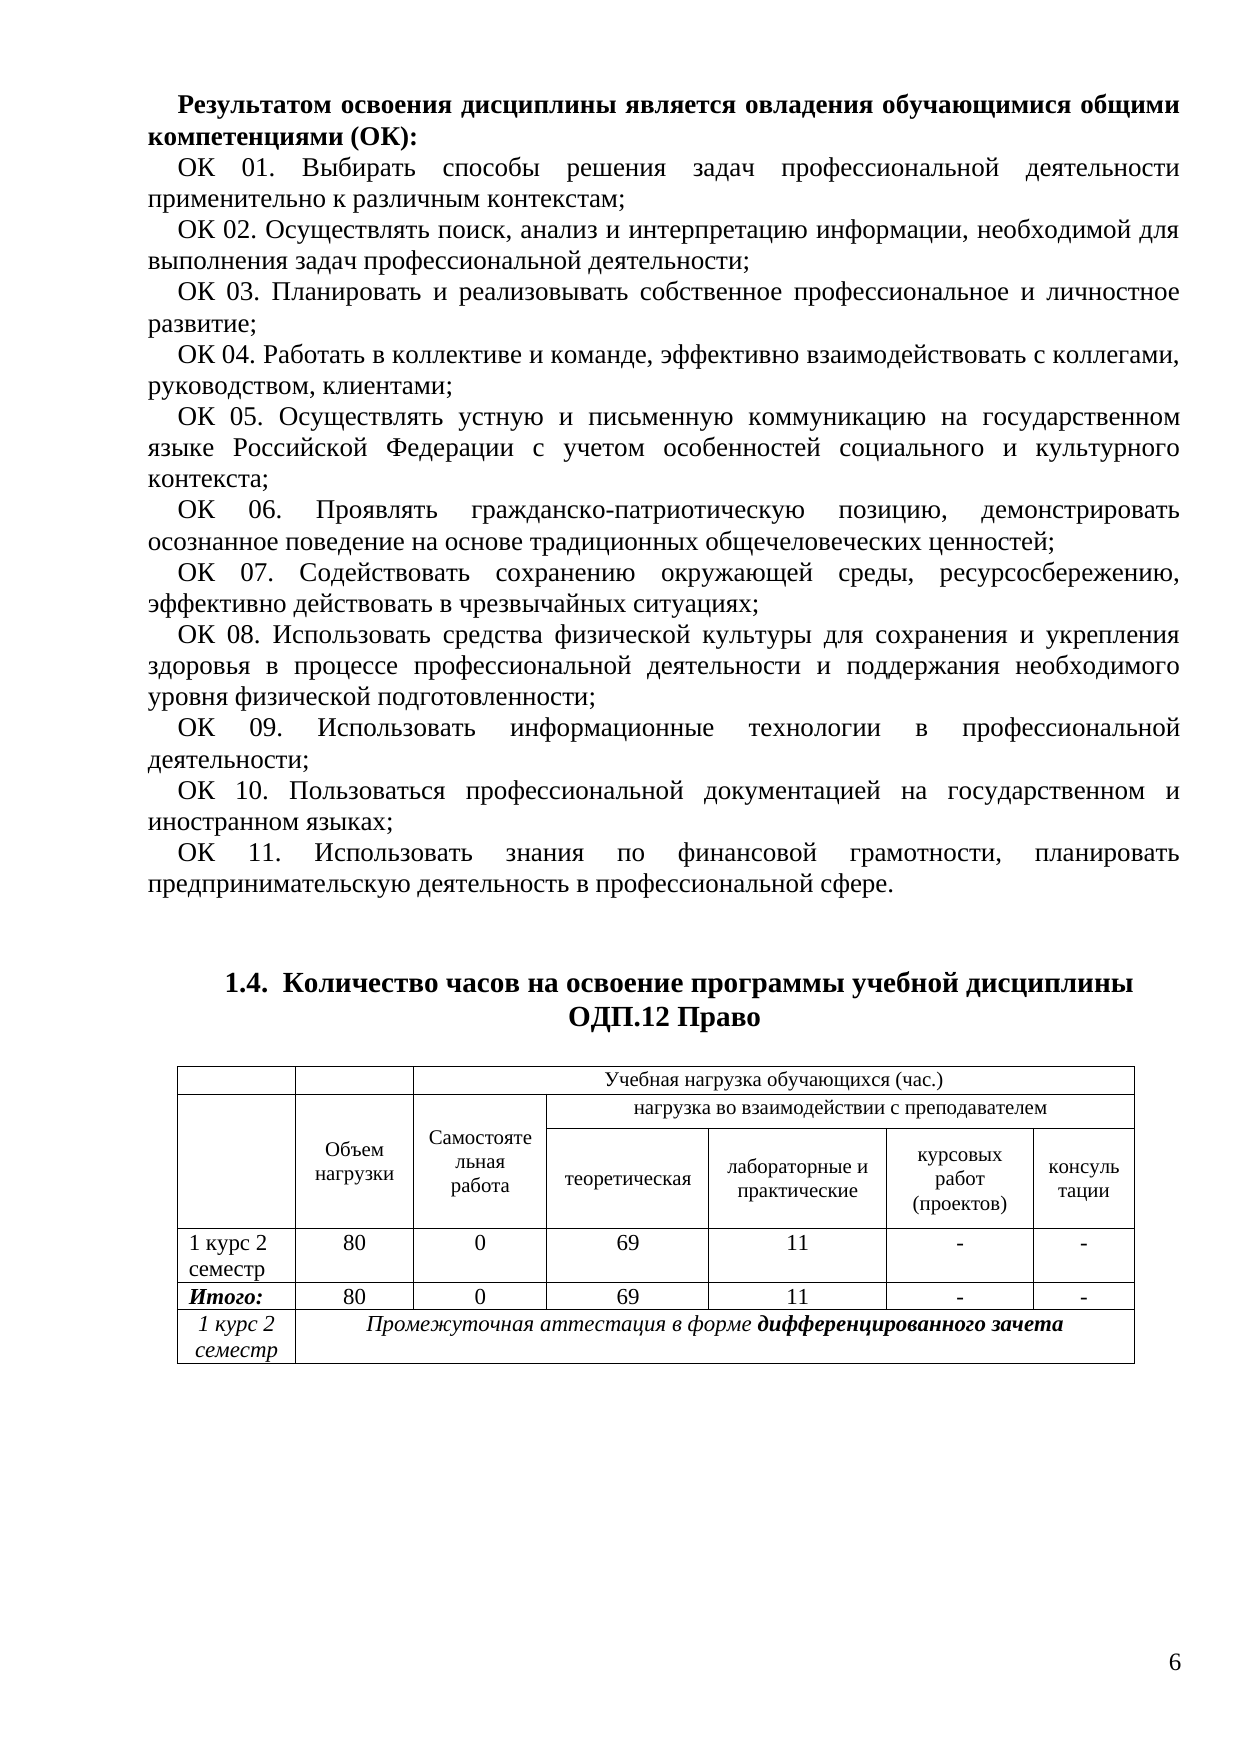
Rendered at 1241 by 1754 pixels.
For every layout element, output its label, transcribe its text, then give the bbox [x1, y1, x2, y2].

table_cell 69 [547, 1229, 708, 1282]
table_cell Объем нагрузки [296, 1095, 413, 1228]
table_cell 80 [296, 1229, 413, 1282]
table_cell - [1034, 1229, 1134, 1282]
text ОК 01. Выбирать способы решения задач профессиональной деятельности применительно к различным контекстам; [148, 151, 1181, 213]
table_cell 69 [547, 1283, 708, 1309]
table_cell [178, 1095, 295, 1228]
table_cell лабораторные и практические [709, 1129, 886, 1228]
text Результатом освоения дисциплины является овладения обучающимися общими компетенциями (ОК): [148, 89, 1181, 151]
table_cell 1 курс 2 семестр [178, 1229, 295, 1282]
text 1.4. Количество часов на освоение программы учебной дисциплины ОДП.12 Право [148, 966, 1181, 1033]
table_cell 11 [709, 1283, 886, 1309]
table_cell - [887, 1229, 1033, 1282]
table_cell нагрузка во взаимодействии с преподавателем [547, 1095, 1134, 1128]
table_cell 0 [414, 1229, 546, 1282]
table_cell 11 [709, 1229, 886, 1282]
table_cell Самостоятельная работа [414, 1095, 546, 1228]
table_cell 1 курс 2 семестр [178, 1310, 295, 1363]
table_cell - [1034, 1283, 1134, 1309]
text ОК 11. Использовать знания по финансовой грамотности, планировать предпринимательскую деятельность в профессиональной сфере. [148, 836, 1181, 898]
text ОК 05. Осуществлять устную и письменную коммуникацию на государственном языке Российской Федерации с учетом особенностей социального и культурного контекста; [148, 400, 1181, 493]
table_cell курсовых работ (проектов) [887, 1129, 1033, 1228]
text ОК 07. Содействовать сохранению окружающей среды, ресурсосбережению, эффективно действовать в чрезвычайных ситуациях; [148, 556, 1181, 618]
text ОК 03. Планировать и реализовывать собственное профессиональное и личностное развитие; [148, 276, 1181, 338]
table_cell 80 [296, 1283, 413, 1309]
text ОК 04. Работать в коллективе и команде, эффективно взаимодействовать с коллегами, руководством, клиентами; [148, 338, 1181, 400]
table_cell Итого: [178, 1283, 295, 1309]
table_cell - [887, 1283, 1033, 1309]
table_cell консультации [1034, 1129, 1134, 1228]
text ОК 09. Использовать информационные технологии в профессиональной деятельности; [148, 712, 1181, 774]
text ОК 02. Осуществлять поиск, анализ и интерпретацию информации, необходимой для выполнения задач профессиональной деятельности; [148, 213, 1181, 276]
text ОК 06. Проявлять гражданско-патриотическую позицию, демонстрировать осознанное поведение на основе традиционных общечеловеческих ценностей; [148, 493, 1181, 556]
table_cell Промежуточная аттестация в форме дифференцированного зачета [296, 1310, 1134, 1363]
table_header [178, 1067, 295, 1093]
table_header [296, 1067, 413, 1093]
table_cell теоретическая [547, 1129, 708, 1228]
text ОК 08. Использовать средства физической культуры для сохранения и укрепления здоровья в процессе профессиональной деятельности и поддержания необходимого уровня физической подготовленности; [148, 618, 1181, 712]
text ОК 10. Пользоваться профессиональной документацией на государственном и иностранном языках; [148, 774, 1181, 836]
table_cell 0 [414, 1283, 546, 1309]
table_header Учебная нагрузка обучающихся (час.) [414, 1067, 1134, 1093]
